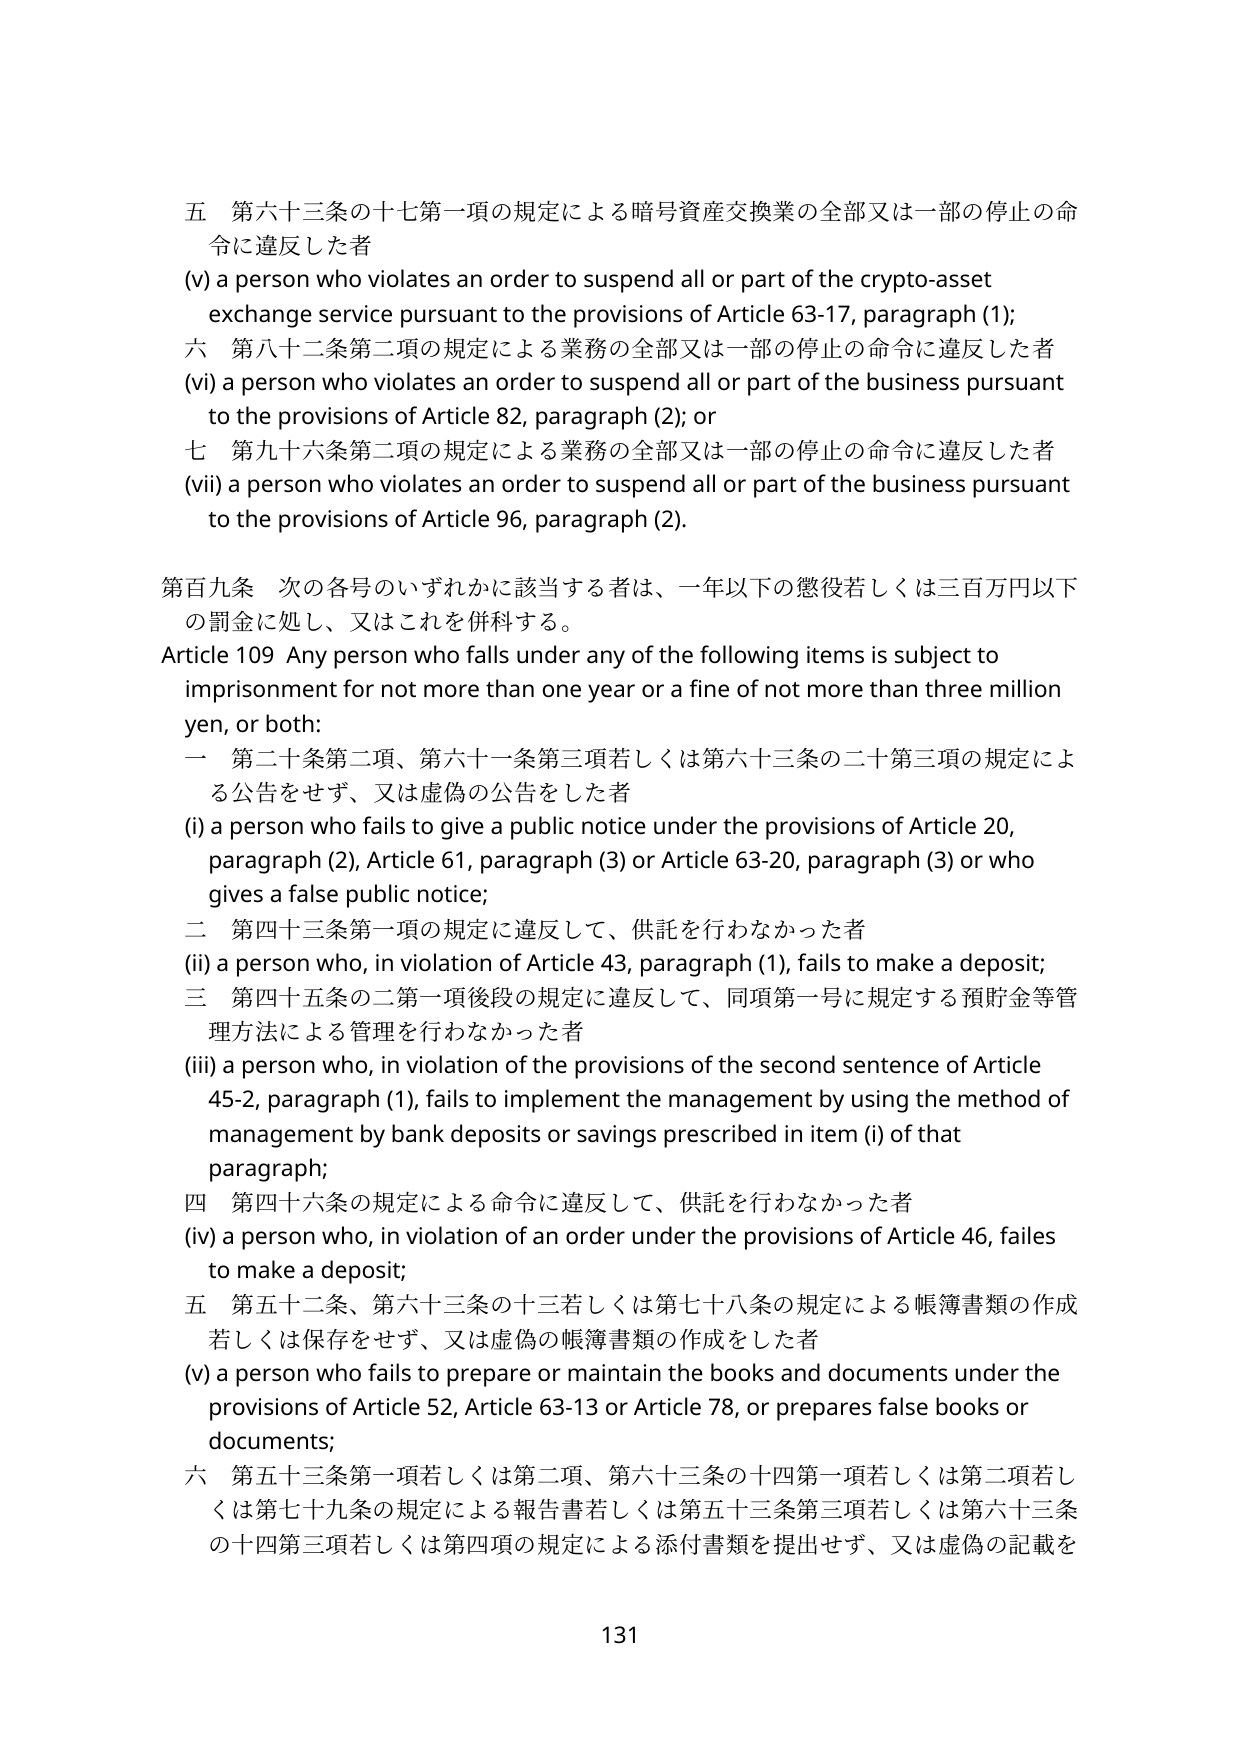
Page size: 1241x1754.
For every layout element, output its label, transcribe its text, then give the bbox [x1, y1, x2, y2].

text (iv) a person who, in violation of an order under the provisions of Article 46, failes to make a deposit; [184, 1219, 1079, 1287]
text 二 第四十三条第一項の規定に違反して、供託を行わなかった者 [184, 911, 1079, 945]
text 七 第九十六条第二項の規定による業務の全部又は一部の停止の命令に違反した者 [184, 433, 1079, 467]
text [184, 1458, 1079, 1560]
text 六 第八十二条第二項の規定による業務の全部又は一部の停止の命令に違反した者 [184, 330, 1079, 364]
text 五 第六十三条の十七第一項の規定による暗号資産交換業の全部又は一部の停止の命令に違反した者 [184, 194, 1079, 262]
text 第百九条 次の各号のいずれかに該当する者は、一年以下の懲役若しくは三百万円以下の罰金に処し、又はこれを併科する。 [161, 569, 1079, 638]
text (vii) a person who violates an order to suspend all or part of the business pursuant to the provisions of Article 96, paragraph (2). [184, 467, 1079, 535]
text Article 109 Any person who falls under any of the following items is subject to imprisonment for not more than one year or a fine of not more than three million yen, or both: [161, 638, 1079, 740]
text (ii) a person who, in violation of Article 43, paragraph (1), fails to make a deposit; [184, 945, 1079, 979]
text 一 第二十条第二項、第六十一条第三項若しくは第六十三条の二十第三項の規定による公告をせず、又は虚偽の公告をした者 [184, 740, 1079, 809]
text (v) a person who fails to prepare or maintain the books and documents under the provisions of Article 52, Article 63-13 or Article 78, or prepares false books or documents; [184, 1355, 1079, 1458]
text (v) a person who violates an order to suspend all or part of the crypto-asset exchange service pursuant to the provisions of Article 63-17, paragraph (1); [184, 262, 1079, 330]
text (iii) a person who, in violation of the provisions of the second sentence of Article 45-2, paragraph (1), fails to implement the management by using the method of management by bank deposits or savings prescribed in item (i) of that paragraph; [184, 1048, 1079, 1184]
text (i) a person who fails to give a public notice under the provisions of Article 20, paragraph (2), Article 61, paragraph (3) or Article 63-20, paragraph (3) or who gives a false public notice; [184, 809, 1079, 911]
text 四 第四十六条の規定による命令に違反して、供託を行わなかった者 [184, 1184, 1079, 1219]
text 五 第五十二条、第六十三条の十三若しくは第七十八条の規定による帳簿書類の作成若しくは保存をせず、又は虚偽の帳簿書類の作成をした者 [184, 1287, 1079, 1355]
text 三 第四十五条の二第一項後段の規定に違反して、同項第一号に規定する預貯金等管理方法による管理を行わなかった者 [184, 979, 1079, 1048]
text (vi) a person who violates an order to suspend all or part of the business pursuant to the provisions of Article 82, paragraph (2); or [184, 364, 1079, 433]
